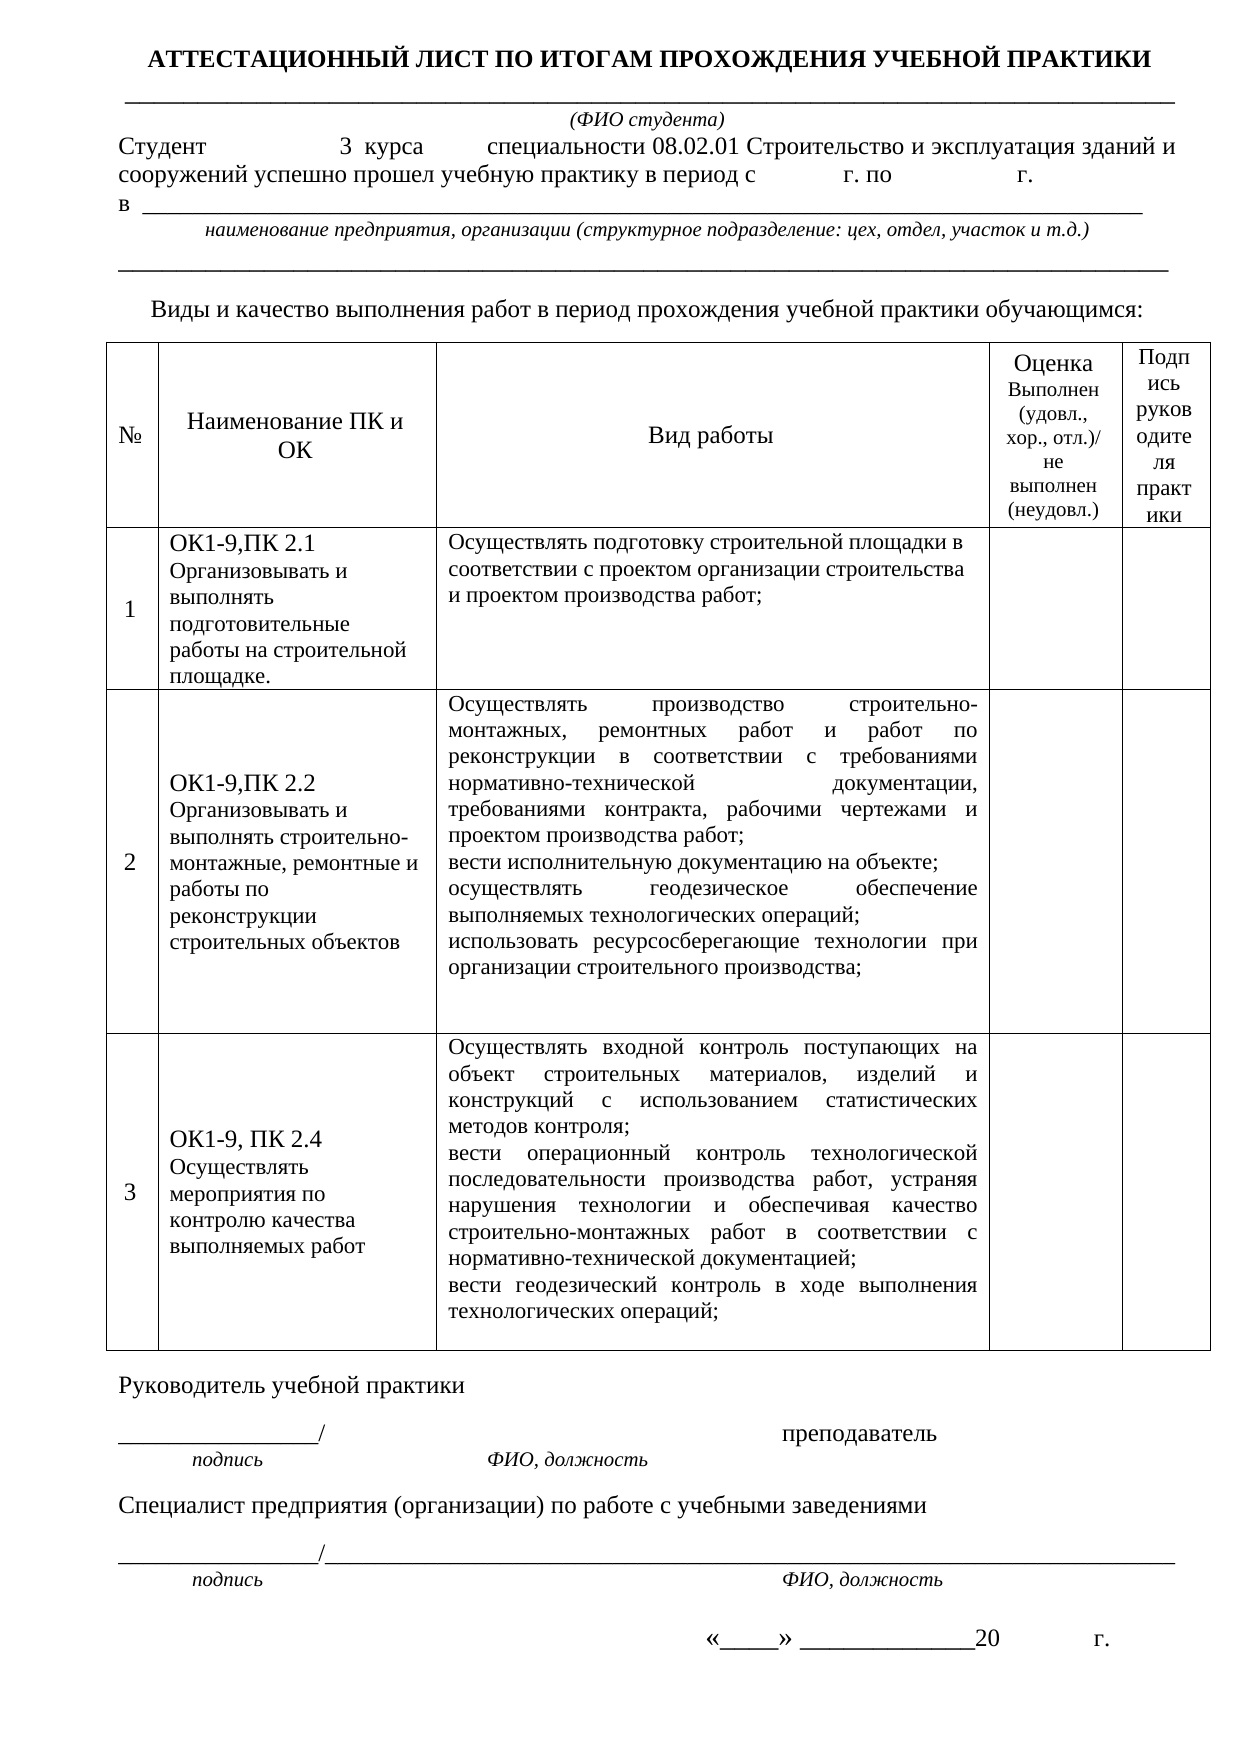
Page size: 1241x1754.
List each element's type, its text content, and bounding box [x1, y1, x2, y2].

text ________________________________________________________________________ [118, 73, 1181, 107]
table_cell ОК1-9,ПК 2.1 Организовывать и выполнять подготовительные работы на строительной площадке. [159, 528, 436, 689]
text ________________/ преподаватель [118, 1418, 1181, 1447]
text Виды и качество выполнения работ в период прохождения учебной практики обучающимся: [118, 294, 1176, 322]
text АТТЕСТАЦИОННЫЙ ЛИСТ ПО ИТОГАМ ПРОХОЖДЕНИЯ УЧЕБНОЙ ПРАКТИКИ [118, 44, 1181, 73]
table_header Подпись руководителя практики [1123, 343, 1210, 527]
table_header Оценка Выполнен (удовл., хор., отл.)/ не выполнен (неудовл.) [990, 343, 1122, 527]
text Руководитель учебной практики [118, 1370, 1181, 1399]
table_cell ОК1-9, ПК 2.4 Осуществлять мероприятия по контролю качества выполняемых работ [159, 1034, 436, 1350]
table_cell Осуществлять входной контроль поступающих на объект строительных материалов, изделий и конструкций с использованием статистических методов контроля; вести операционный контроль технологической последовательности производства работ, устраняя нарушения технологии и обеспечивая качество строительно-монтажных работ в соответствии с нормативно-технической документацией; вести геодезический контроль в ходе выполнения технологических операций; [437, 1034, 989, 1350]
table_cell 3 [107, 1034, 158, 1350]
table_cell Осуществлять подготовку строительной площадки в соответствии с проектом организации строительства и проектом производства работ; [437, 528, 989, 689]
table_cell [1123, 690, 1210, 1032]
table_cell 1 [107, 528, 158, 689]
text подпись ФИО, должность [118, 1447, 1181, 1471]
text ________________________________________________________________________ [118, 241, 1176, 274]
table_cell ОК1-9,ПК 2.2 Организовывать и выполнять строительно-монтажные, ремонтные и работы по реконструкции строительных объектов [159, 690, 436, 1032]
table_cell [990, 690, 1122, 1032]
text наименование предприятия, организации (структурное подразделение: цех, отдел, участок и т.д.) [118, 217, 1176, 241]
table_cell [1123, 1034, 1210, 1350]
table_header Наименование ПК и ОК [159, 343, 436, 527]
text Специалист предприятия (организации) по работе с учебными заведениями [118, 1490, 1181, 1518]
table_header Вид работы [437, 343, 989, 527]
table_cell [1123, 528, 1210, 689]
table_header № [107, 343, 158, 527]
text (ФИО студента) [118, 107, 1176, 131]
text ________________/____________________________________________________________________ [118, 1538, 1181, 1566]
text в ________________________________________________________________________________ [118, 188, 1176, 217]
text «____» ____________20 г. [118, 1619, 1181, 1653]
table_cell Осуществлять производство строительно-монтажных, ремонтных работ и работ по реконструкции в соответствии с требованиями нормативно-технической документации, требованиями контракта, рабочими чертежами и проектом производства работ; вести исполнительную документацию на объекте; осуществлять геодезическое обеспечение выполняемых технологических операций; использовать ресурсосберегающие технологии при организации строительного производства; [437, 690, 989, 1032]
text подпись ФИО, должность [118, 1566, 1181, 1591]
table_cell [990, 528, 1122, 689]
text Студент 3 курса специальности 08.02.01 Строительство и эксплуатация зданий и сооружений успешно прошел учебную практику в период с г. по г. [118, 131, 1176, 188]
table_cell 2 [107, 690, 158, 1032]
table_cell [990, 1034, 1122, 1350]
